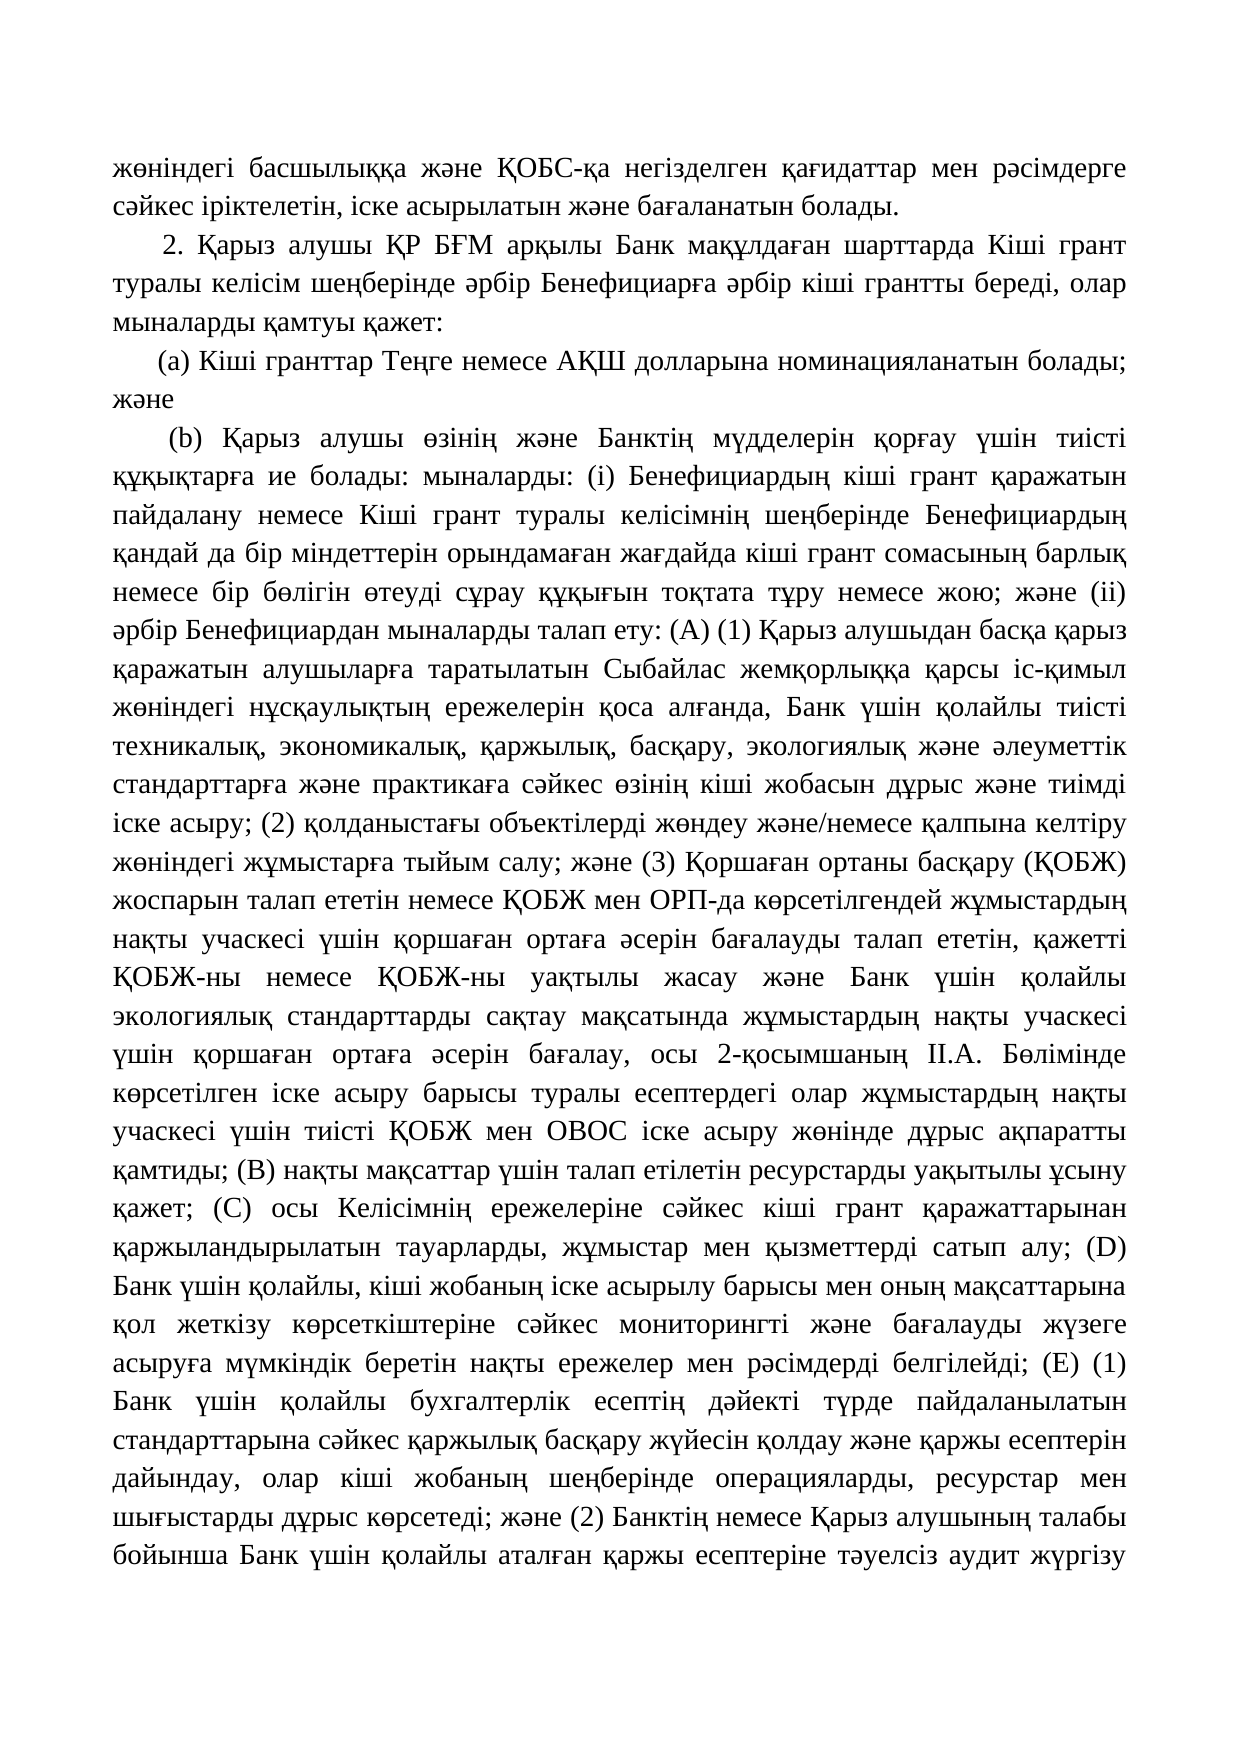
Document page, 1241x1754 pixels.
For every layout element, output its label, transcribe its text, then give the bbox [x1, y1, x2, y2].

text (а) Кіші гранттар Теңге немесе АҚШ долларына номинацияланатын болады; және [112, 343, 1128, 415]
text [112, 150, 1128, 222]
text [112, 420, 1128, 1571]
text 2. Қарыз алушы ҚР БҒМ арқылы Банк мақұлдаған шарттарда Кіші грант туралы келісім шеңберінде әрбір Бенефициарға әрбір кіші грантты береді, олар мыналарды қамтуы қажет: [112, 227, 1128, 338]
